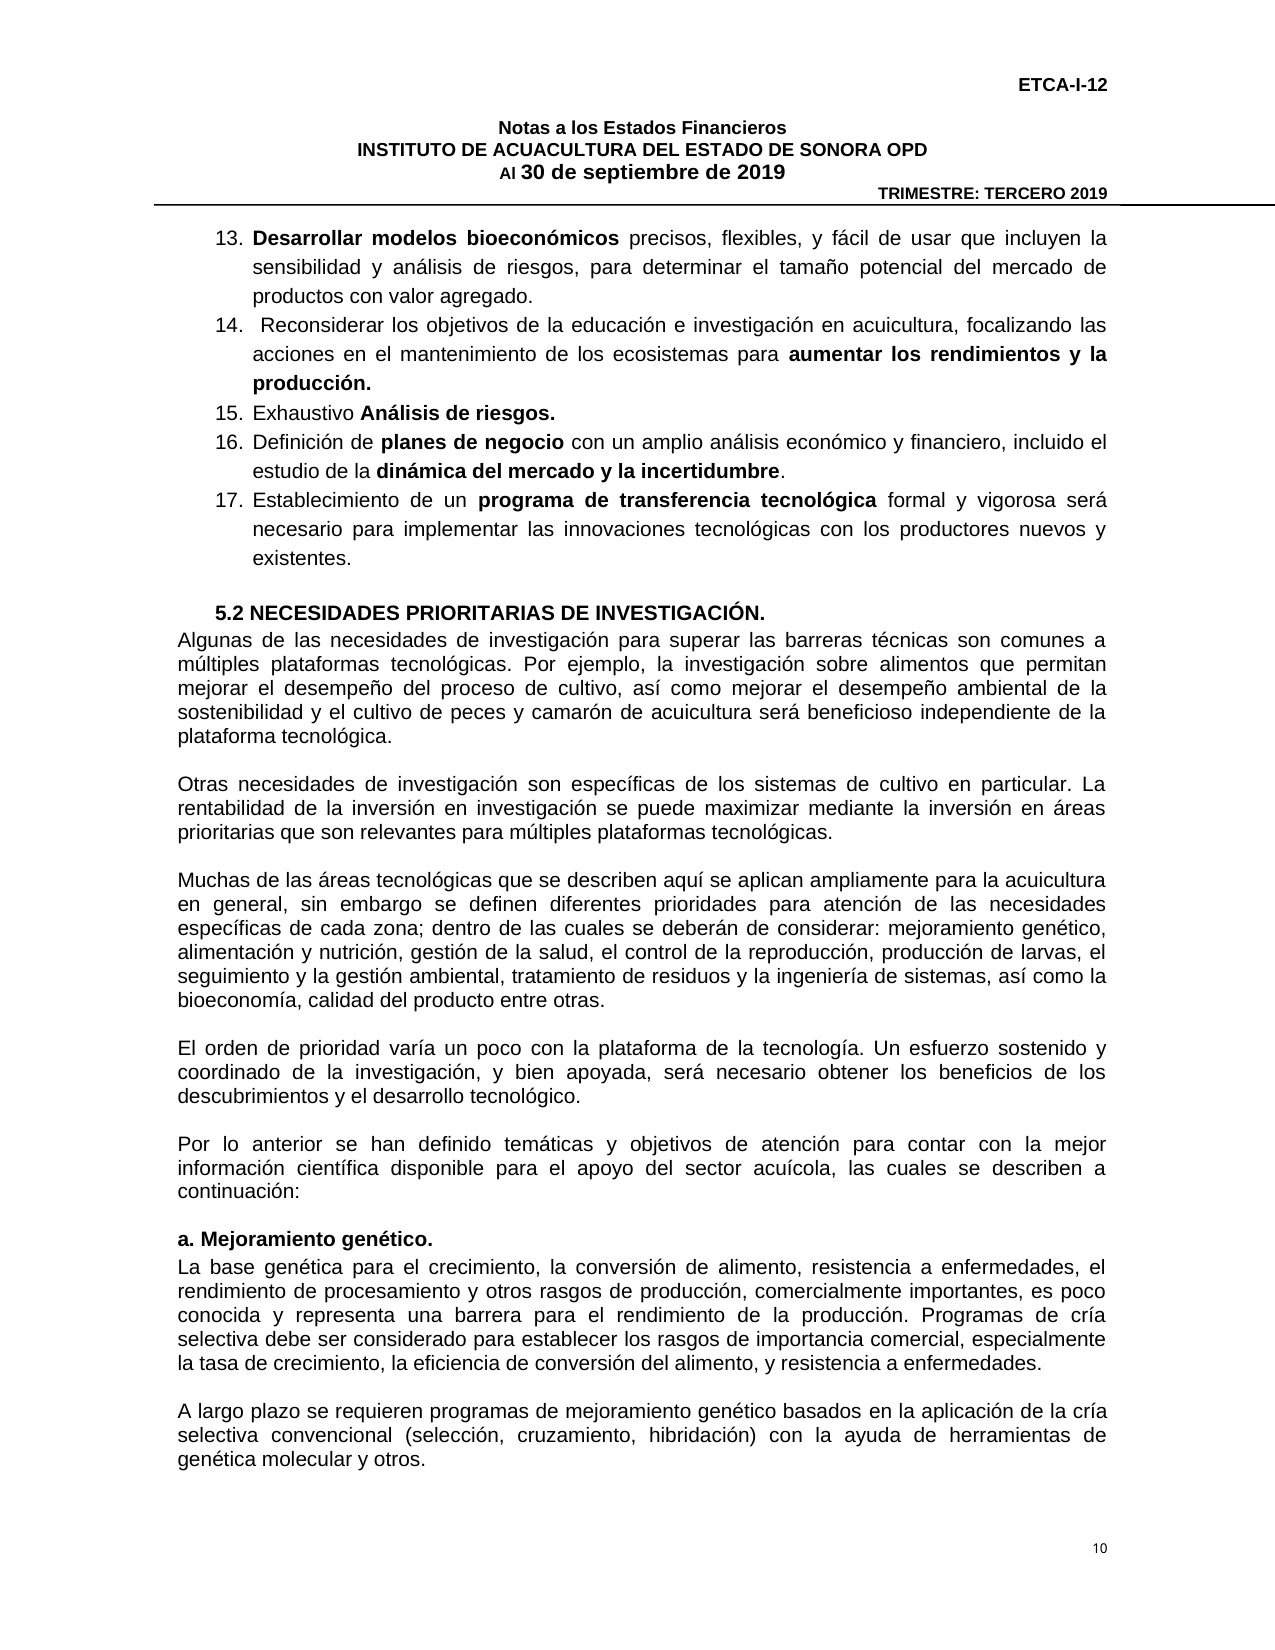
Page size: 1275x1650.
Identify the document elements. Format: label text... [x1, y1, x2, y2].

list Desarrollar modelos bioeconómicos precisos, flexibles, y fácil de usar que incluyen la sensibilidad y análisis de riesgos, para determinar el tamaño potencial del mercado de productos con valor agregado. [215, 222, 1107, 309]
list La base genética para el crecimiento, la conversión de alimento, resistencia a enfermedades, el rendimiento de procesamiento y otros rasgos de producción, comercialmente importantes, es poco conocida y representa una barrera para el rendimiento de la producción. Programas de cría selectiva debe ser considerado para establecer los rasgos de importancia comercial, especialmente la tasa de crecimiento, la eficiencia de conversión del alimento, y resistencia a enfermedades. [177, 1255, 1107, 1374]
list A largo plazo se requieren programas de mejoramiento genético basados ​​en la aplicación de la cría selectiva convencional (selección, cruzamiento, hibridación) con la ayuda de herramientas de genética molecular y otros. [177, 1398, 1107, 1470]
list Algunas de las necesidades de investigación para superar las barreras técnicas son comunes a múltiples plataformas tecnológicas. Por ejemplo, la investigación sobre alimentos que permitan mejorar el desempeño del proceso de cultivo, así como mejorar el desempeño ambiental de la sostenibilidad y el cultivo de peces y camarón de acuicultura será beneficioso independiente de la plataforma tecnológica. [177, 628, 1107, 748]
list Muchas de las áreas tecnológicas que se describen aquí se aplican ampliamente para la acuicultura en general, sin embargo se definen diferentes prioridades para atención de las necesidades específicas de cada zona; dentro de las cuales se deberán de considerar: mejoramiento genético, alimentación y nutrición, gestión de la salud, el control de la reproducción, producción de larvas, el seguimiento y la gestión ambiental, tratamiento de residuos y la ingeniería de sistemas, así como la bioeconomía, calidad del producto entre otras. [177, 868, 1107, 1012]
list El orden de prioridad varía un poco con la plataforma de la tecnología. Un esfuerzo sostenido y coordinado de la investigación, y bien apoyada, será necesario obtener los beneficios de los descubrimientos y el desarrollo tecnológico. [177, 1036, 1107, 1107]
list Establecimiento de un programa de transferencia tecnológica formal y vigorosa será necesario para implementar las innovaciones tecnológicas con los productores nuevos y existentes. [215, 484, 1107, 572]
text a. Mejoramiento genético. [177, 1227, 1107, 1251]
list Definición de planes de negocio con un amplio análisis económico y financiero, incluido el estudio de la dinámica del mercado y la incertidumbre. [215, 426, 1107, 484]
list Exhaustivo Análisis de riesgos. [215, 397, 1107, 426]
list Por lo anterior se han definido temáticas y objetivos de atención para contar con la mejor información científica disponible para el apoyo del sector acuícola, las cuales se describen a continuación: [177, 1131, 1107, 1203]
text 5.2 NECESIDADES PRIORITARIAS DE INVESTIGACIÓN. [215, 601, 1107, 625]
list Reconsiderar los objetivos de la educación e investigación en acuicultura, focalizando las acciones en el mantenimiento de los ecosistemas para aumentar los rendimientos y la producción. [215, 309, 1107, 397]
list Otras necesidades de investigación son específicas de los sistemas de cultivo en particular. La rentabilidad de la inversión en investigación se puede maximizar mediante la inversión en áreas prioritarias que son relevantes para múltiples plataformas tecnológicas. [177, 772, 1107, 844]
